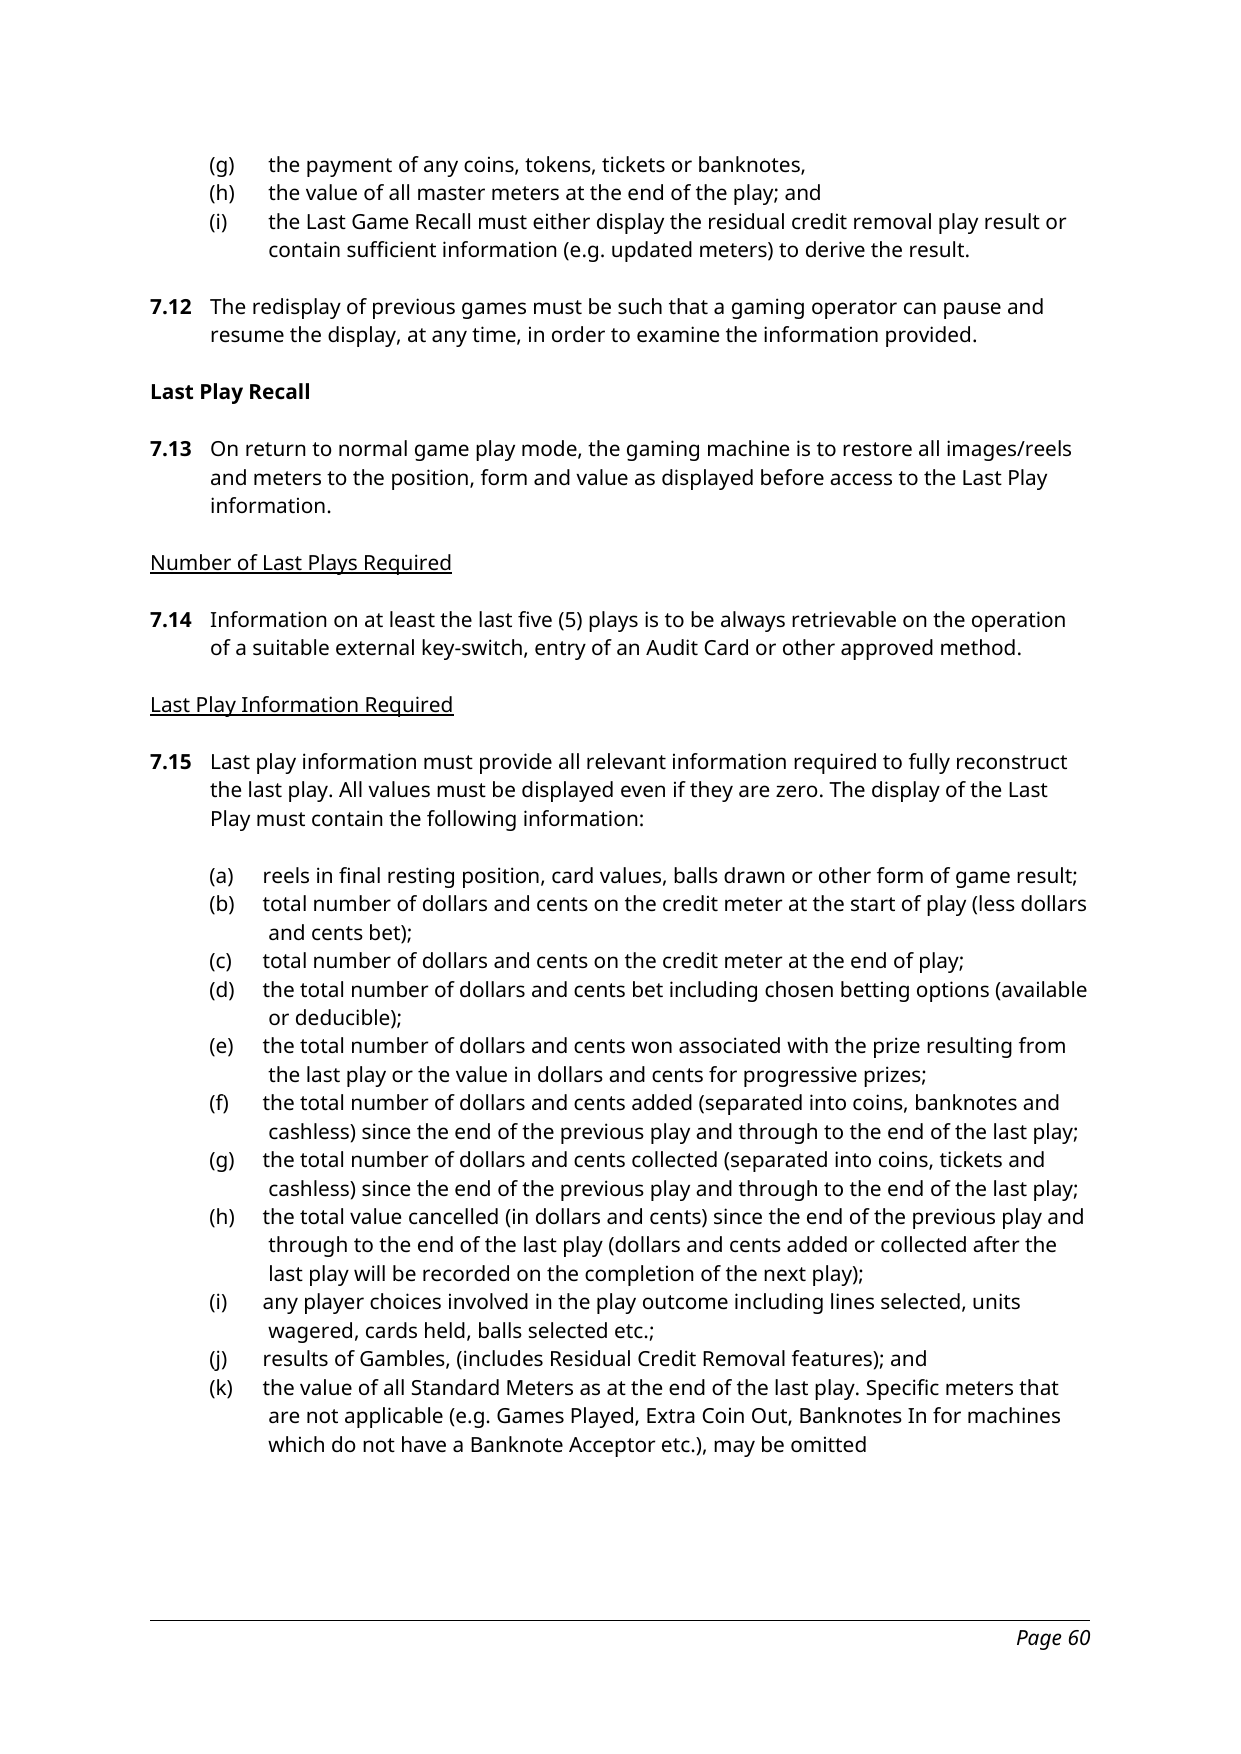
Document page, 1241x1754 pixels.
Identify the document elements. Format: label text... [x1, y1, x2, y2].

list the total value cancelled (in dollars and cents) since the end of the previous play and through to the end of the last play (dollars and cents added or collected after the last play will be recorded on the completion of the next play); [209, 1202, 1090, 1287]
list the payment of any coins, tokens, tickets or banknotes, [209, 150, 1090, 178]
list total number of dollars and cents on the credit meter at the start of play (less dollars and cents bet); [209, 889, 1090, 946]
subtitle Number of Last Plays Required [150, 548, 1090, 577]
list On return to normal game play mode, the gaming machine is to restore all images/reels and meters to the position, form and value as displayed before access to the Last Play information. [150, 434, 1090, 520]
list reels in final resting position, card values, balls drawn or other form of game result; [209, 861, 1090, 889]
list any player choices involved in the play outcome including lines selected, units wagered, cards held, balls selected etc.; [209, 1287, 1090, 1344]
list The redisplay of previous games must be such that a gaming operator can pause and resume the display, at any time, in order to examine the information provided. [150, 292, 1090, 349]
list Last play information must provide all relevant information required to fully reconstruct the last play. All values must be displayed even if they are zero. The display of the Last Play must contain the following information: [150, 747, 1090, 832]
list results of Gambles, (includes Residual Credit Removal features); and [209, 1344, 1090, 1373]
list the value of all master meters at the end of the play; and [209, 178, 1090, 207]
list the total number of dollars and cents added (separated into coins, banknotes and cashless) since the end of the previous play and through to the end of the last play; [209, 1088, 1090, 1145]
list Information on at least the last five (5) plays is to be always retrievable on the operation of a suitable external key-switch, entry of an Audit Card or other approved method. [150, 605, 1090, 662]
list the value of all Standard Meters as at the end of the last play. Specific meters that are not applicable (e.g. Games Played, Extra Coin Out, Banknotes In for machines which do not have a Banknote Acceptor etc.), may be omitted [209, 1373, 1090, 1458]
list the total number of dollars and cents collected (separated into coins, tickets and cashless) since the end of the previous play and through to the end of the last play; [209, 1145, 1090, 1202]
subtitle Last Play Information Required [150, 690, 1090, 719]
text Last Play Recall [150, 377, 1090, 406]
list the Last Game Recall must either display the residual credit removal play result or contain sufficient information (e.g. updated meters) to derive the result. [209, 207, 1090, 264]
list the total number of dollars and cents won associated with the prize resulting from the last play or the value in dollars and cents for progressive prizes; [209, 1032, 1090, 1088]
list total number of dollars and cents on the credit meter at the end of play; [209, 946, 1090, 975]
list the total number of dollars and cents bet including chosen betting options (available or deducible); [209, 975, 1090, 1032]
